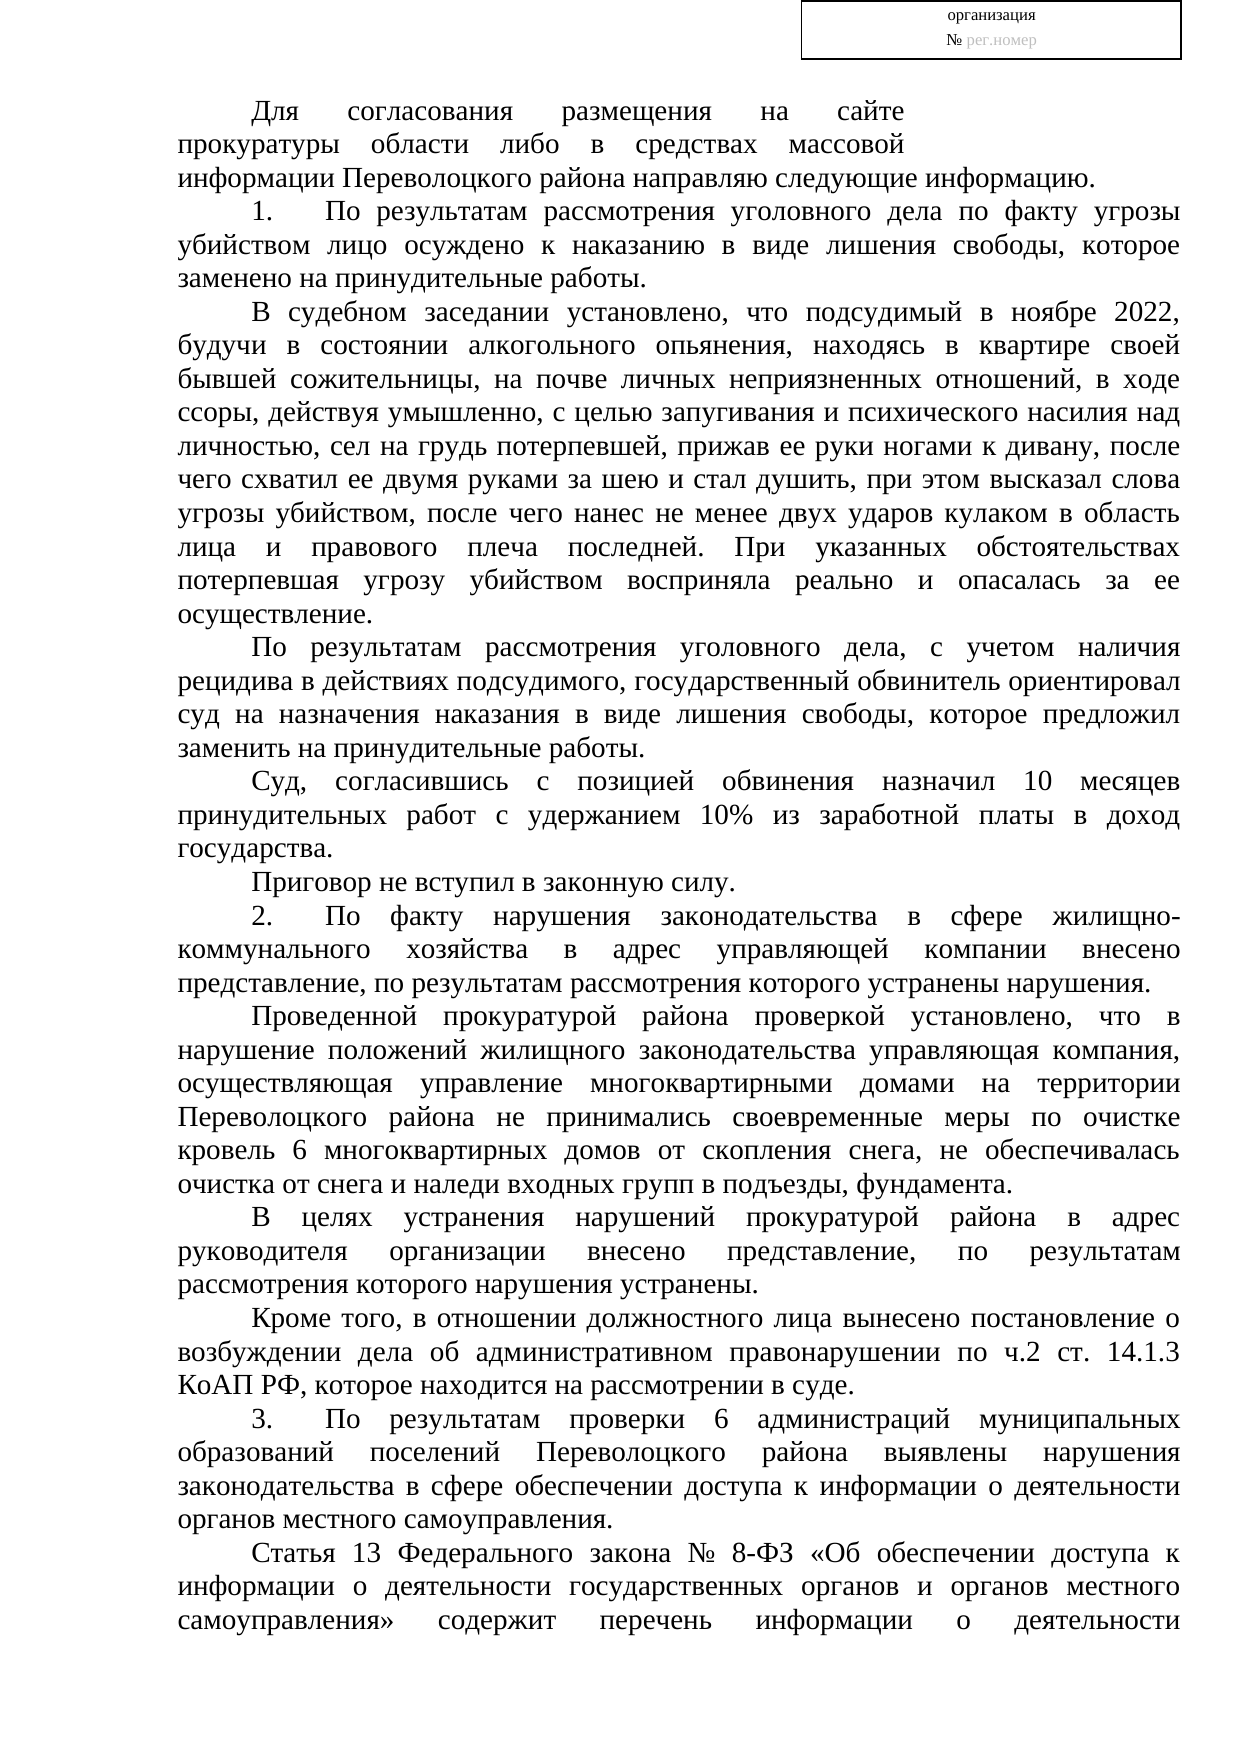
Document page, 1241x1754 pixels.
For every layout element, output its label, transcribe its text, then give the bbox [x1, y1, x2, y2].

list По факту нарушения законодательства в сфере жилищно-коммунального хозяйства в адрес управляющей компании внесено представление, по результатам рассмотрения которого устранены нарушения. [177, 898, 1181, 998]
list По результатам рассмотрения уголовного дела по факту угрозы убийством лицо осуждено к наказанию в виде лишения свободы, которое заменено на принудительные работы. [177, 193, 1181, 294]
table_header [905, 53, 1069, 144]
list По результатам проверки 6 администраций муниципальных образований поселений Переволоцкого района выявлены нарушения законодательства в сфере обеспечении доступа к информации о деятельности органов местного самоуправления. [177, 1401, 1181, 1535]
text Для согласования размещения на сайте прокуратуры области либо в средствах массовой информации Переволоцкого района направляю следующие информацию. [177, 93, 1181, 193]
list Проведенной прокуратурой района проверкой установлено, что в нарушение положений жилищного законодательства управляющая компания, осуществляющая управление многоквартирными домами на территории Переволоцкого района не принимались своевременные меры по очистке кровель 6 многоквартирных домов от скопления снега, не обеспечивалась очистка от снега и наледи входных групп в подъезды, фундамента. [177, 998, 1181, 1199]
text Суд, согласившись с позицией обвинения назначил 10 месяцев принудительных работ с удержанием 10% из заработной платы в доход государства. [177, 763, 1181, 864]
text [177, 1535, 1181, 1636]
text По результатам рассмотрения уголовного дела, с учетом наличия рецидива в действиях подсудимого, государственный обвинитель ориентировал суд на назначения наказания в виде лишения свободы, которое предложил заменить на принудительные работы. [177, 629, 1181, 763]
list В целях устранения нарушений прокуратурой района в адрес руководителя организации внесено представление, по результатам рассмотрения которого нарушения устранены. [177, 1199, 1181, 1300]
list Кроме того, в отношении должностного лица вынесено постановление о возбуждении дела об административном правонарушении по ч.2 ст. 14.1.3 КоАП РФ, которое находится на рассмотрении в суде. [177, 1300, 1181, 1401]
text В судебном заседании установлено, что подсудимый в ноябре 2022, будучи в состоянии алкогольного опьянения, находясь в квартире своей бывшей сожительницы, на почве личных неприязненных отношений, в ходе ссоры, действуя умышленно, с целью запугивания и психического насилия над личностью, сел на грудь потерпевшей, прижав ее руки ногами к дивану, после чего схватил ее двумя руками за шею и стал душить, при этом высказал слова угрозы убийством, после чего нанес не менее двух ударов кулаком в область лица и правового плеча последней. При указанных обстоятельствах потерпевшая угрозу убийством восприняла реально и опасалась за ее осуществление. [177, 294, 1181, 629]
list Приговор не вступил в законную силу. [177, 864, 1181, 898]
